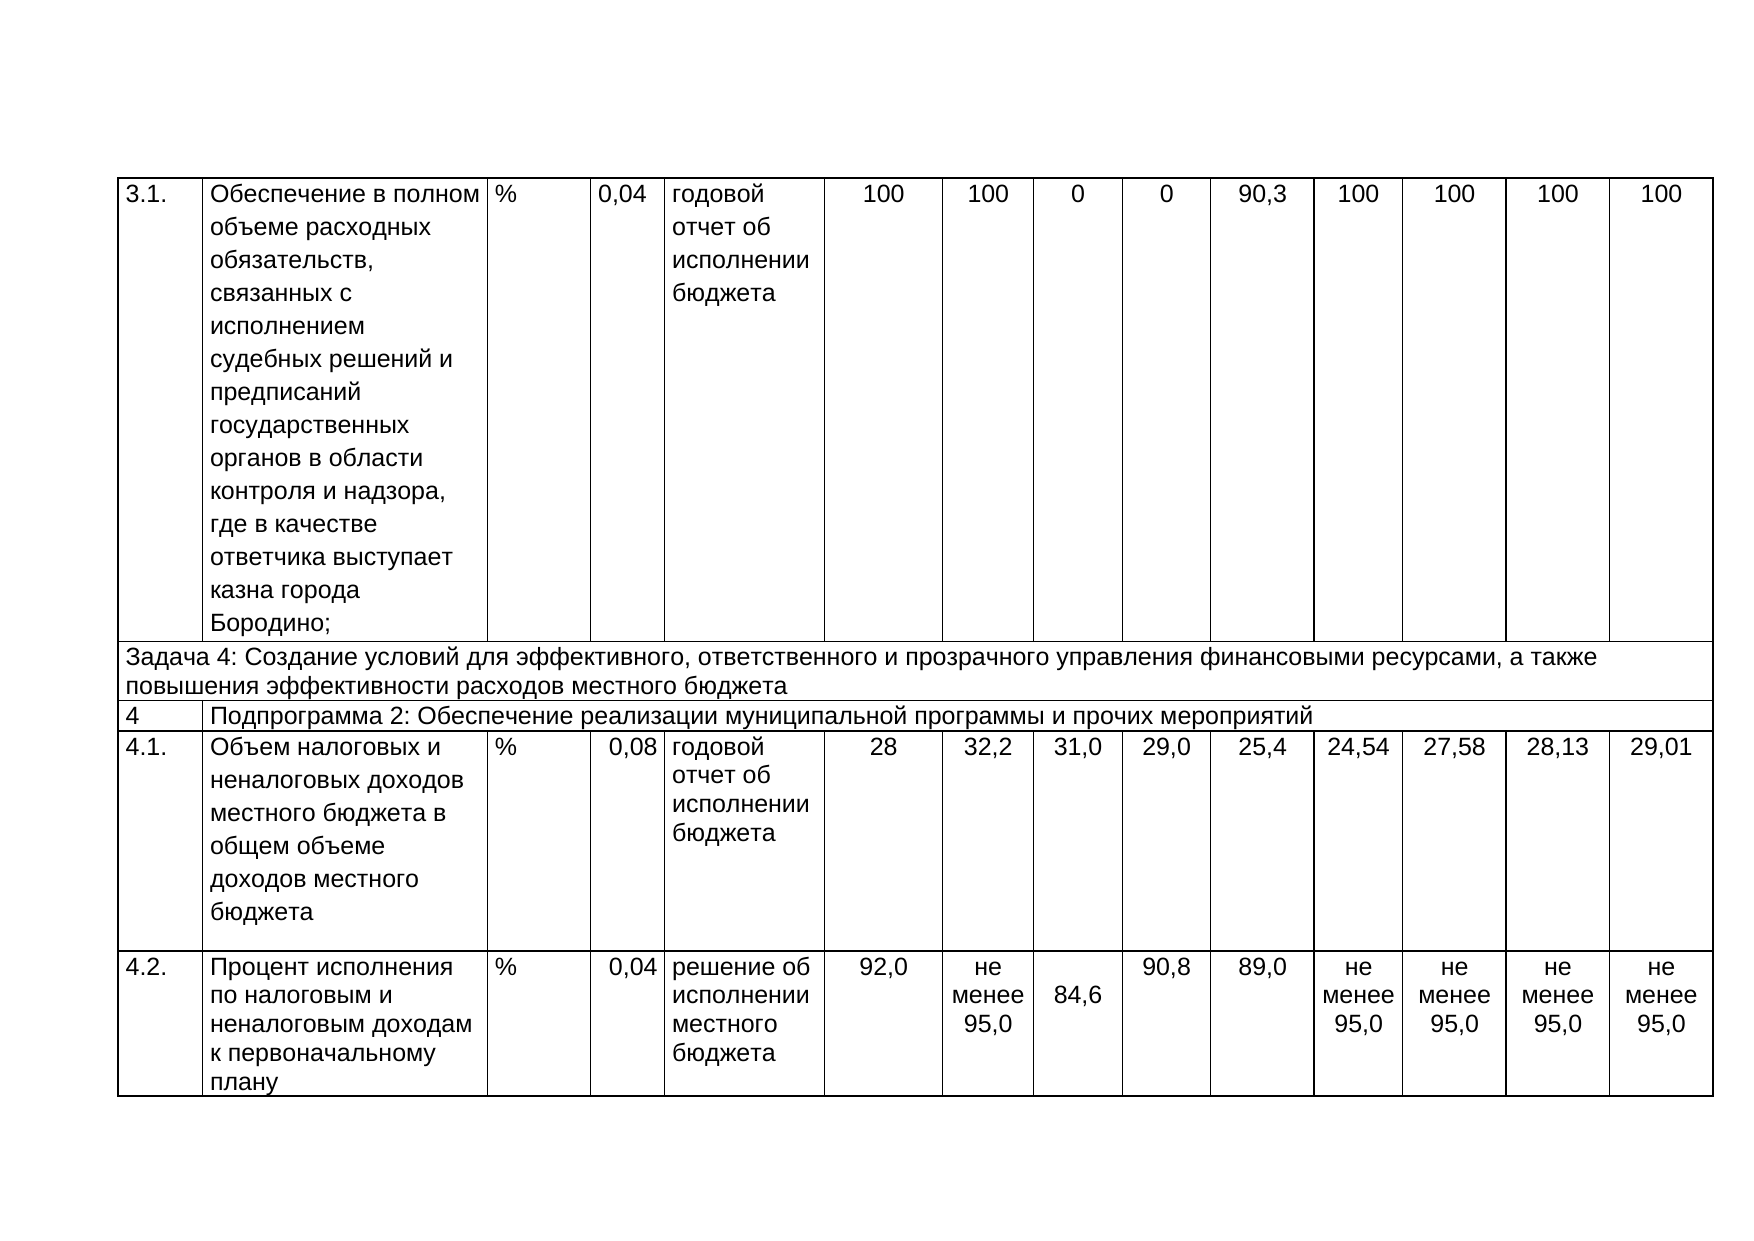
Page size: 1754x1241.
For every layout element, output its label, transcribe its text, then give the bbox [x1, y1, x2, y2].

table_cell 4 [119, 701, 202, 730]
table_cell не менее 95,0 [1610, 952, 1712, 1095]
table_cell не менее 95,0 [1403, 952, 1505, 1095]
table_cell не менее 95,0 [943, 952, 1033, 1095]
table_cell 28 [825, 732, 942, 950]
table_cell 4.2. [119, 952, 202, 1095]
table_cell Обеспечение в полном объеме расходных обязательств, связанных с исполнением судебных решений и предписаний государственных органов в области контроля и надзора, где в качестве ответчика выступает казна города Бородино; [203, 179, 487, 641]
table_cell годовой отчет об исполнении бюджета [665, 732, 824, 950]
table_cell не менее 95,0 [1315, 952, 1402, 1095]
table_cell 29,0 [1123, 732, 1210, 950]
table_cell 100 [943, 179, 1033, 641]
table_cell 3.1. [119, 179, 202, 641]
table_cell 92,0 [825, 952, 942, 1095]
table_cell 0,04 [591, 952, 664, 1095]
table_cell 100 [825, 179, 942, 641]
table_cell 27,58 [1403, 732, 1505, 950]
table_cell % [488, 179, 590, 641]
table_cell % [488, 952, 590, 1095]
table_cell 32,2 [943, 732, 1033, 950]
table_cell Объем налоговых и неналоговых доходов местного бюджета в общем объеме доходов местного бюджета [203, 732, 487, 950]
table_cell 100 [1315, 179, 1402, 641]
table_cell 90,3 [1211, 179, 1313, 641]
table_cell годовой отчет об исполнении бюджета [665, 179, 824, 641]
table_cell 29,01 [1610, 732, 1712, 950]
table_cell решение об исполнении местного бюджета [665, 952, 824, 1095]
table_cell 24,54 [1315, 732, 1402, 950]
table_cell 0 [1034, 179, 1122, 641]
table_cell 89,0 [1211, 952, 1313, 1095]
table_cell Процент исполнения по налоговым и неналоговым доходам к первоначальному плану [203, 952, 487, 1095]
table_cell не менее 95,0 [1507, 952, 1609, 1095]
table_cell 4.1. [119, 732, 202, 950]
table_cell 0,04 [591, 179, 664, 641]
table_cell 0,08 [591, 732, 664, 950]
table_cell 31,0 [1034, 732, 1122, 950]
table_cell 100 [1403, 179, 1505, 641]
table_cell 0 [1123, 179, 1210, 641]
table_cell 100 [1610, 179, 1712, 641]
table_cell % [488, 732, 590, 950]
table_cell 90,8 [1123, 952, 1210, 1095]
table_cell Подпрограмма 2: Обеспечение реализации муниципальной программы и прочих мероприятий [203, 701, 1712, 730]
table_cell Задача 4: Создание условий для эффективного, ответственного и прозрачного управления финансовыми ресурсами, а также повышения эффективности расходов местного бюджета [119, 642, 1712, 700]
table_cell 100 [1507, 179, 1609, 641]
table_cell 25,4 [1211, 732, 1313, 950]
table_cell 84,6 [1034, 952, 1122, 1095]
table_cell 28,13 [1507, 732, 1609, 950]
